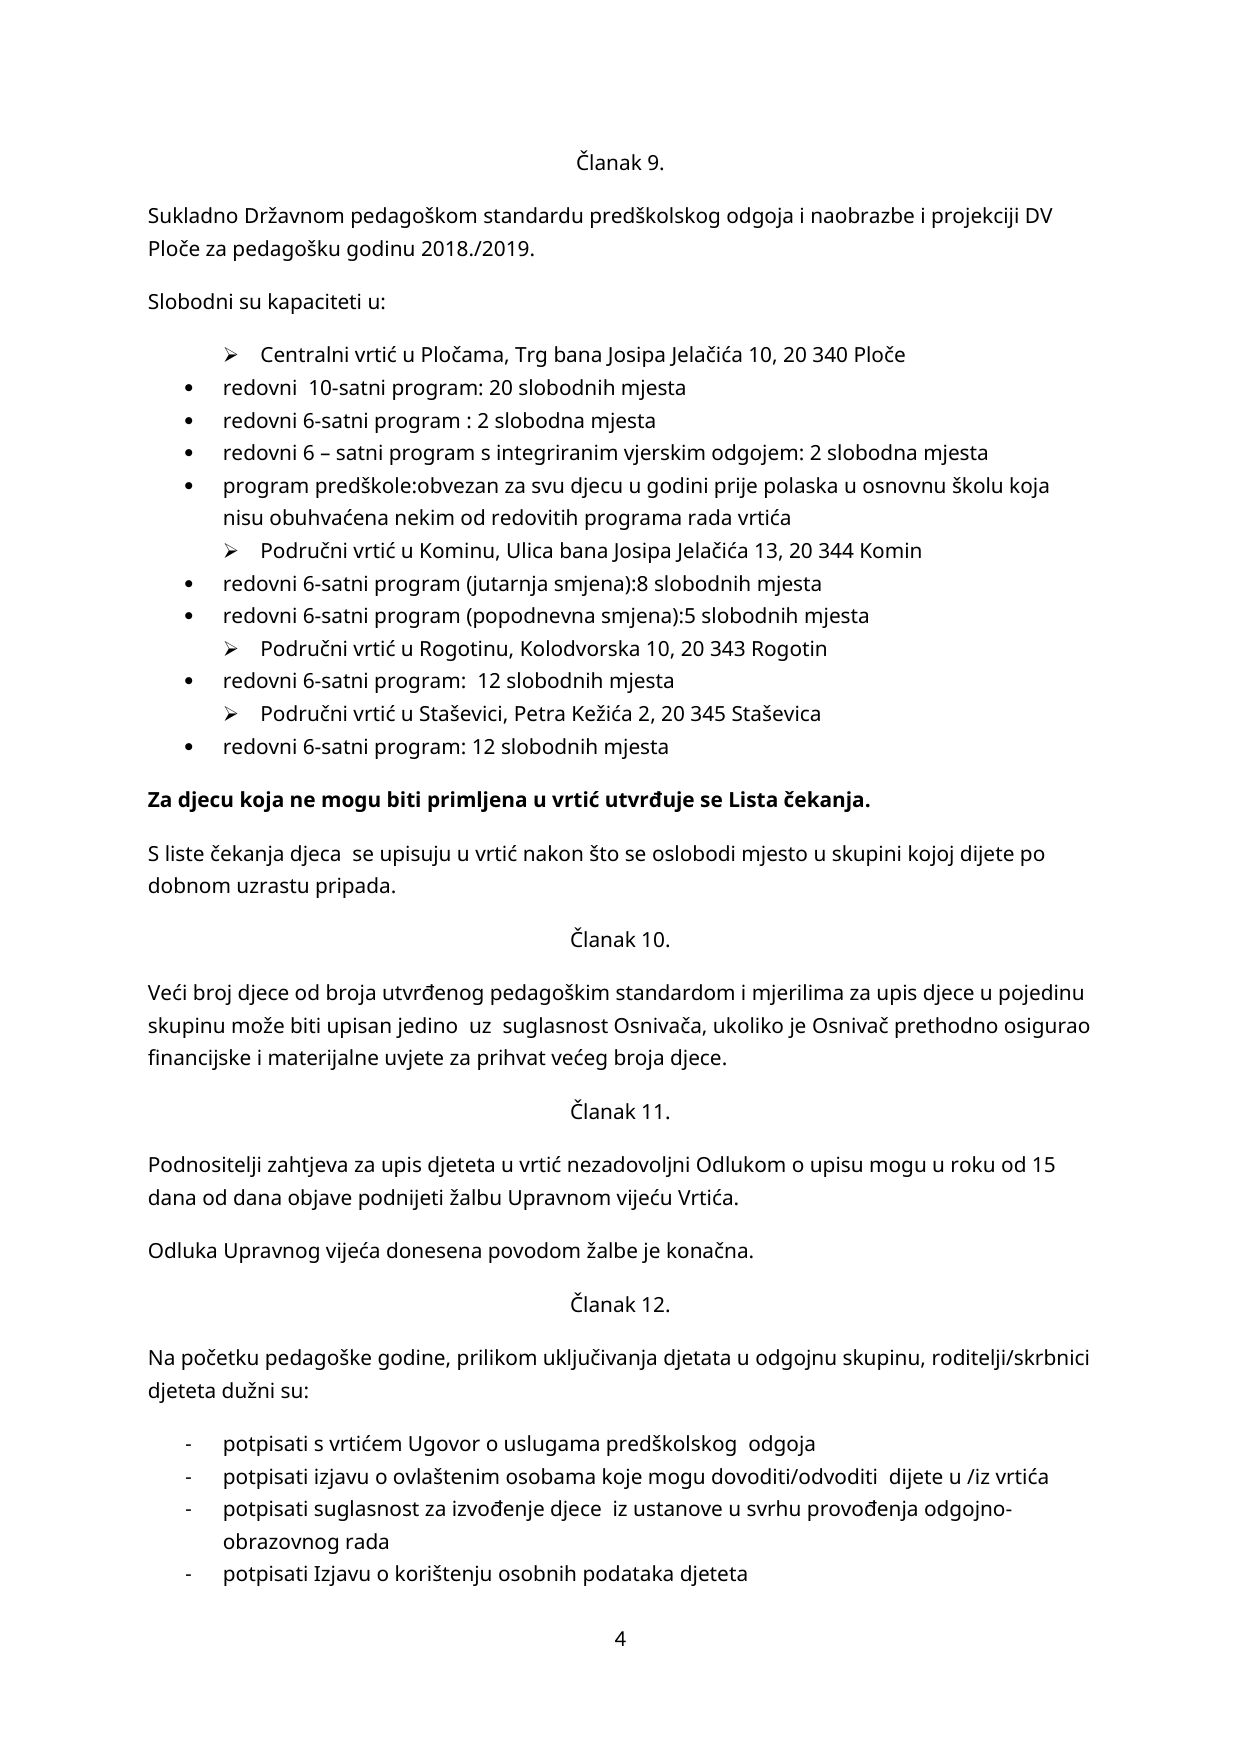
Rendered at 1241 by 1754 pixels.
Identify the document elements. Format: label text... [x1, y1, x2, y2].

text Na početku pedagoške godine, prilikom uključivanja djetata u odgojnu skupinu, roditelji/skrbnici djeteta dužni su: [148, 1343, 1093, 1404]
list potpisati izjavu o ovlaštenim osobama koje mogu dovoditi/odvoditi dijete u /iz vrtića [185, 1462, 1093, 1490]
text Članak 12. [148, 1290, 1093, 1318]
text Veći broj djece od broja utvrđenog pedagoškim standardom i mjerilima za upis djece u pojedinu skupinu može biti upisan jedino uz suglasnost Osnivača, ukoliko je Osnivač prethodno osigurao financijske i materijalne uvjete za prihvat većeg broja djece. [148, 978, 1093, 1072]
list Područni vrtić u Rogotinu, Kolodvorska 10, 20 343 Rogotin [223, 634, 1093, 662]
text Za djecu koja ne mogu biti primljena u vrtić utvrđuje se Lista čekanja. [148, 785, 1093, 814]
list redovni 10-satni program: 20 slobodnih mjesta [185, 373, 1093, 402]
list redovni 6-satni program : 2 slobodna mjesta [185, 406, 1093, 434]
list redovni 6-satni program (jutarnja smjena):8 slobodnih mjesta [185, 569, 1093, 597]
text Slobodni su kapaciteti u: [148, 287, 1093, 316]
text Podnositelji zahtjeva za upis djeteta u vrtić nezadovoljni Odlukom o upisu mogu u roku od 15 dana od dana objave podnijeti žalbu Upravnom vijeću Vrtića. [148, 1150, 1093, 1211]
list program predškole:obvezan za svu djecu u godini prije polaska u osnovnu školu koja nisu obuhvaćena nekim od redovitih programa rada vrtića [185, 471, 1093, 532]
list Područni vrtić u Kominu, Ulica bana Josipa Jelačića 13, 20 344 Komin [223, 536, 1093, 564]
list redovni 6 – satni program s integriranim vjerskim odgojem: 2 slobodna mjesta [185, 438, 1093, 467]
text Sukladno Državnom pedagoškom standardu predškolskog odgoja i naobrazbe i projekciji DV Ploče za pedagošku godinu 2018./2019. [148, 201, 1093, 262]
text Članak 9. [148, 148, 1093, 176]
text S liste čekanja djeca se upisuju u vrtić nakon što se oslobodi mjesto u skupini kojoj dijete po dobnom uzrastu pripada. [148, 839, 1093, 900]
text Članak 11. [148, 1097, 1093, 1125]
list redovni 6-satni program: 12 slobodnih mjesta [185, 732, 1093, 760]
list redovni 6-satni program (popodnevna smjena):5 slobodnih mjesta [185, 601, 1093, 630]
list potpisati Izjavu o korištenju osobnih podataka djeteta [185, 1559, 1093, 1588]
list redovni 6-satni program: 12 slobodnih mjesta [185, 667, 1093, 695]
list Centralni vrtić u Pločama, Trg bana Josipa Jelačića 10, 20 340 Ploče [223, 341, 1093, 369]
text Članak 10. [148, 925, 1093, 953]
list Područni vrtić u Staševici, Petra Kežića 2, 20 345 Staševica [223, 699, 1093, 728]
list potpisati suglasnost za izvođenje djece iz ustanove u svrhu provođenja odgojno- obrazovnog rada [185, 1494, 1093, 1555]
text Odluka Upravnog vijeća donesena povodom žalbe je konačna. [148, 1236, 1093, 1265]
list potpisati s vrtićem Ugovor o uslugama predškolskog odgoja [185, 1429, 1093, 1458]
